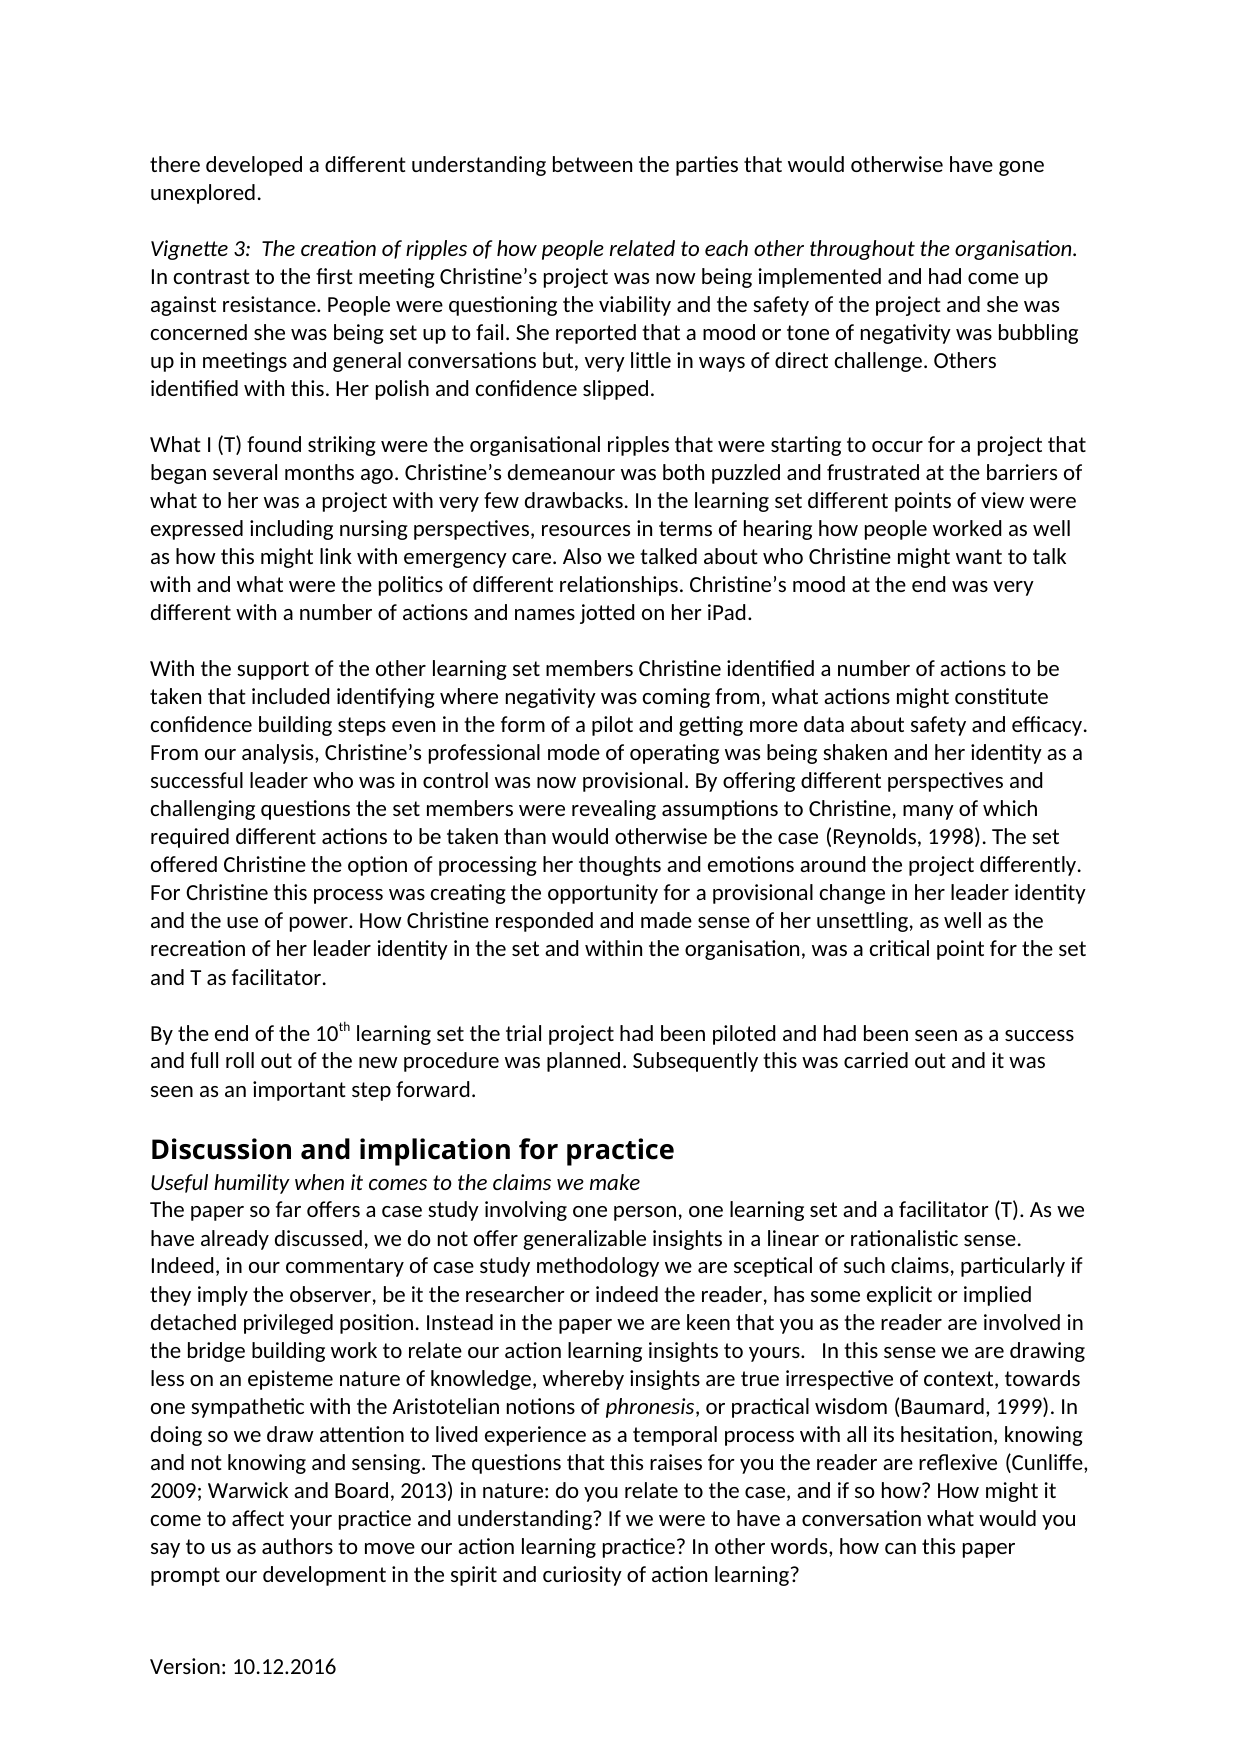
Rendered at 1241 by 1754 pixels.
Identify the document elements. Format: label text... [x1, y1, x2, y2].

text The paper so far offers a case study involving one person, one learning set and a facilitator (T). As we have already discussed, we do not offer generalizable insights in a linear or rationalistic sense. Indeed, in our commentary of case study methodology we are sceptical of such claims, particularly if they imply the observer, be it the researcher or indeed the reader, has some explicit or implied detached privileged position. Instead in the paper we are keen that you as the reader are involved in the bridge building work to relate our action learning insights to yours. In this sense we are drawing less on an episteme nature of knowledge, whereby insights are true irrespective of context, towards one sympathetic with the Aristotelian notions of phronesis, or practical wisdom (Baumard, 1999). In doing so we draw attention to lived experience as a temporal process with all its hesitation, knowing and not knowing and sensing. The questions that this raises for you the reader are reflexive (Cunliffe, 2009; Warwick and Board, 2013) in nature: do you relate to the case, and if so how? How might it come to affect your practice and understanding? If we were to have a conversation what would you say to us as authors to move our action learning practice? In other words, how can this paper prompt our development in the spirit and curiosity of action learning? [150, 1196, 1090, 1588]
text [150, 150, 1090, 206]
text What I (T) found striking were the organisational ripples that were starting to occur for a project that began several months ago. Christine’s demeanour was both puzzled and frustrated at the barriers of what to her was a project with very few drawbacks. In the learning set different points of view were expressed including nursing perspectives, resources in terms of hearing how people worked as well as how this might link with emergency care. Also we talked about who Christine might want to talk with and what were the politics of different relationships. Christine’s mood at the end was very different with a number of actions and names jotted on her iPad. [150, 430, 1090, 626]
subtitle Discussion and implication for practice [150, 1131, 1090, 1168]
text In contrast to the first meeting Christine’s project was now being implemented and had come up against resistance. People were questioning the viability and the safety of the project and she was concerned she was being set up to fail. She reported that a mood or tone of negativity was bubbling up in meetings and general conversations but, very little in ways of direct challenge. Others identified with this. Her polish and confidence slipped. [150, 262, 1090, 402]
text Vignette 3: The creation of ripples of how people related to each other throughout the organisation. [150, 234, 1090, 262]
text With the support of the other learning set members Christine identified a number of actions to be taken that included identifying where negativity was coming from, what actions might constitute confidence building steps even in the form of a pilot and getting more data about safety and efficacy. From our analysis, Christine’s professional mode of operating was being shaken and her identity as a successful leader who was in control was now provisional. By offering different perspectives and challenging questions the set members were revealing assumptions to Christine, many of which required different actions to be taken than would otherwise be the case (Reynolds, 1998). The set offered Christine the option of processing her thoughts and emotions around the project differently. For Christine this process was creating the opportunity for a provisional change in her leader identity and the use of power. How Christine responded and made sense of her unsettling, as well as the recreation of her leader identity in the set and within the organisation, was a critical point for the set and T as facilitator. [150, 654, 1090, 991]
text Useful humility when it comes to the claims we make [150, 1168, 1090, 1196]
text By the end of the 10th learning set the trial project had been piloted and had been seen as a success and full roll out of the new procedure was planned. Subsequently this was carried out and it was seen as an important step forward. [150, 1019, 1090, 1103]
